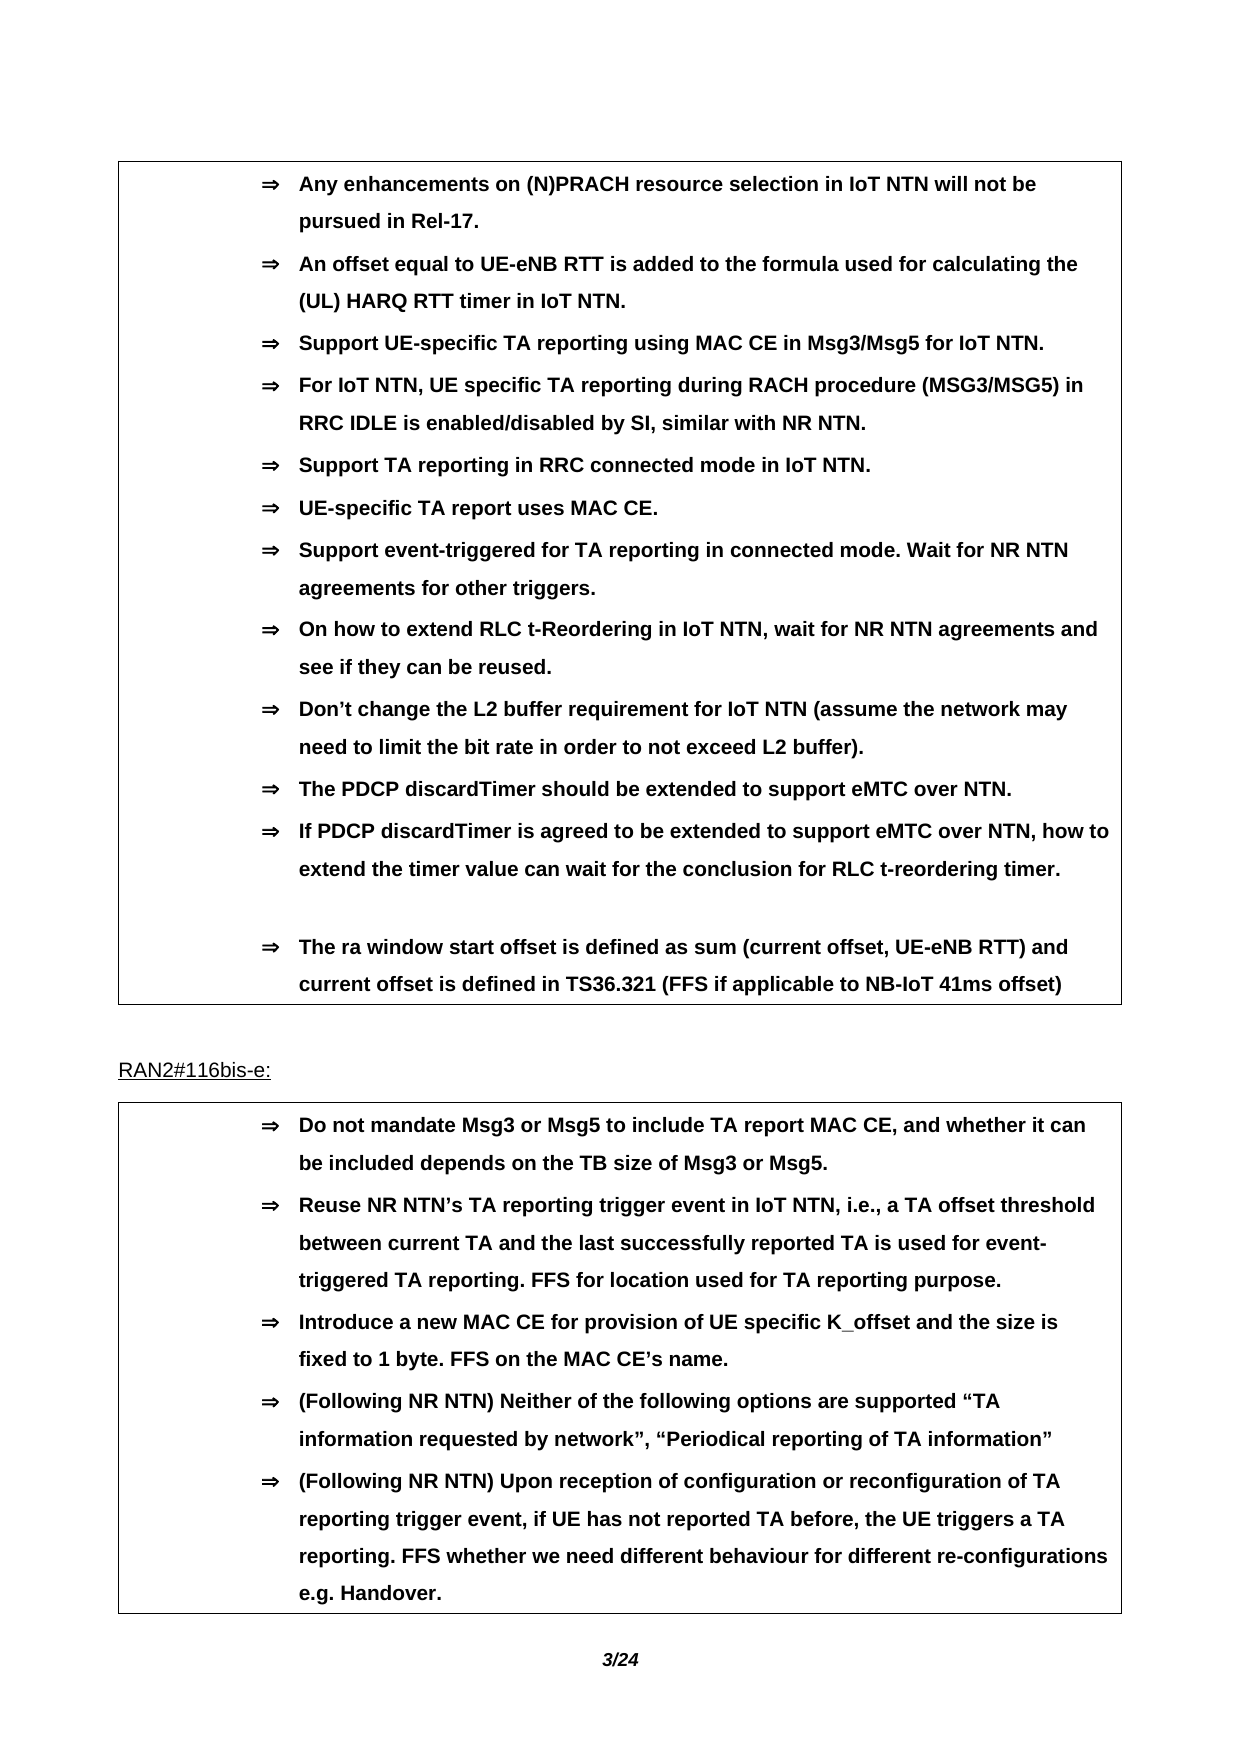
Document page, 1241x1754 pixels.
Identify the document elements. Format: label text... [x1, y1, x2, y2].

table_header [119, 162, 1121, 1004]
text RAN2#116bis-e: [118, 1053, 1122, 1086]
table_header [119, 1103, 1121, 1613]
